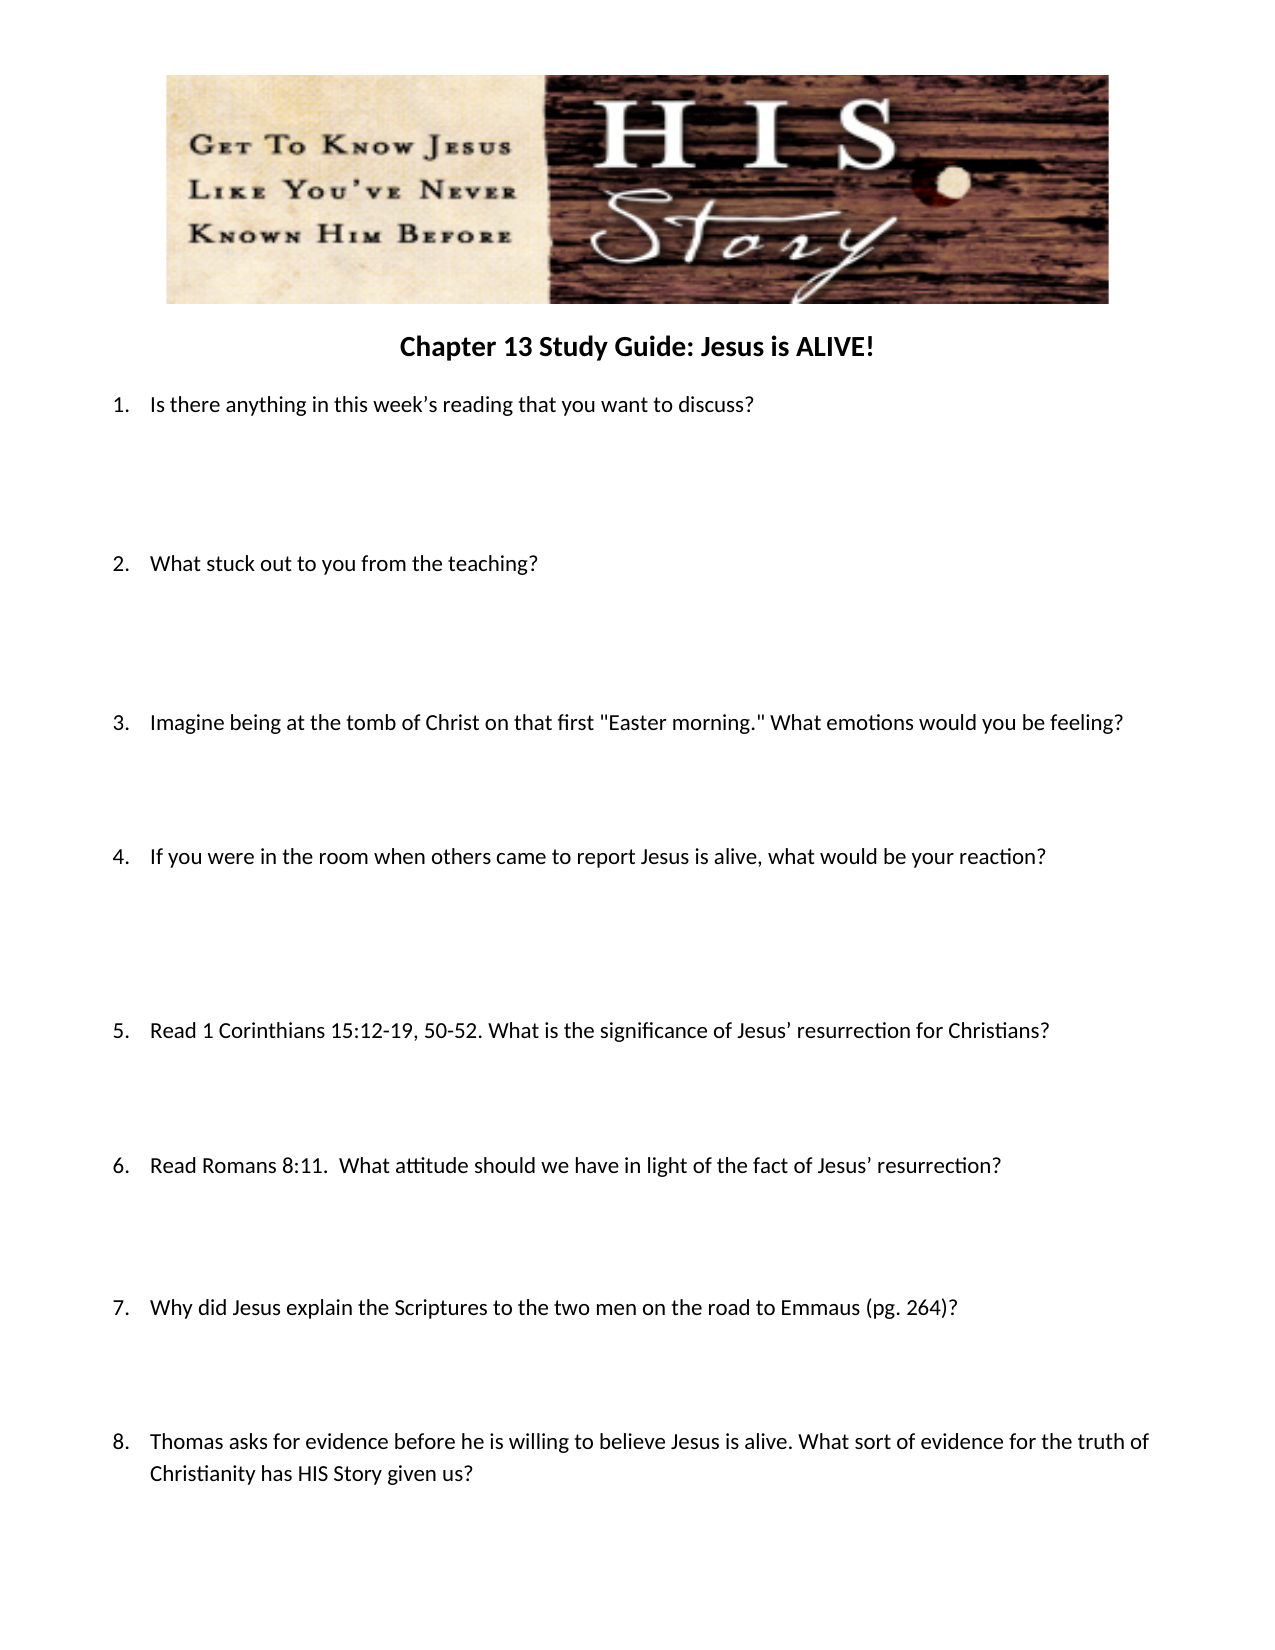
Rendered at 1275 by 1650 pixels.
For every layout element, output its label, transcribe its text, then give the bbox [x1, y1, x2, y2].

list If you were in the room when others came to report Jesus is alive, what would be your reaction? [112, 842, 1200, 870]
text Chapter 13 Study Guide: Jesus is ALIVE! [75, 328, 1200, 364]
list Why did Jesus explain the Scriptures to the two men on the road to Emmaus (pg. 264)? [112, 1293, 1200, 1321]
list Is there anything in this week’s reading that you want to discuss? [112, 390, 1200, 418]
list What stuck out to you from the teaching? [112, 549, 1200, 577]
list Imagine being at the tomb of Christ on that first "Easter morning." What emotions would you be feeling? [112, 708, 1200, 736]
picture [166, 75, 1109, 304]
list Thomas asks for evidence before he is willing to believe Jesus is alive. What sort of evidence for the truth of Christianity has HIS Story given us? [112, 1427, 1200, 1487]
list Read 1 Corinthians 15:12-19, 50-52. What is the significance of Jesus’ resurrection for Christians? [112, 1017, 1200, 1045]
list Read Romans 8:11. What attitude should we have in light of the fact of Jesus’ resurrection? [112, 1151, 1200, 1179]
